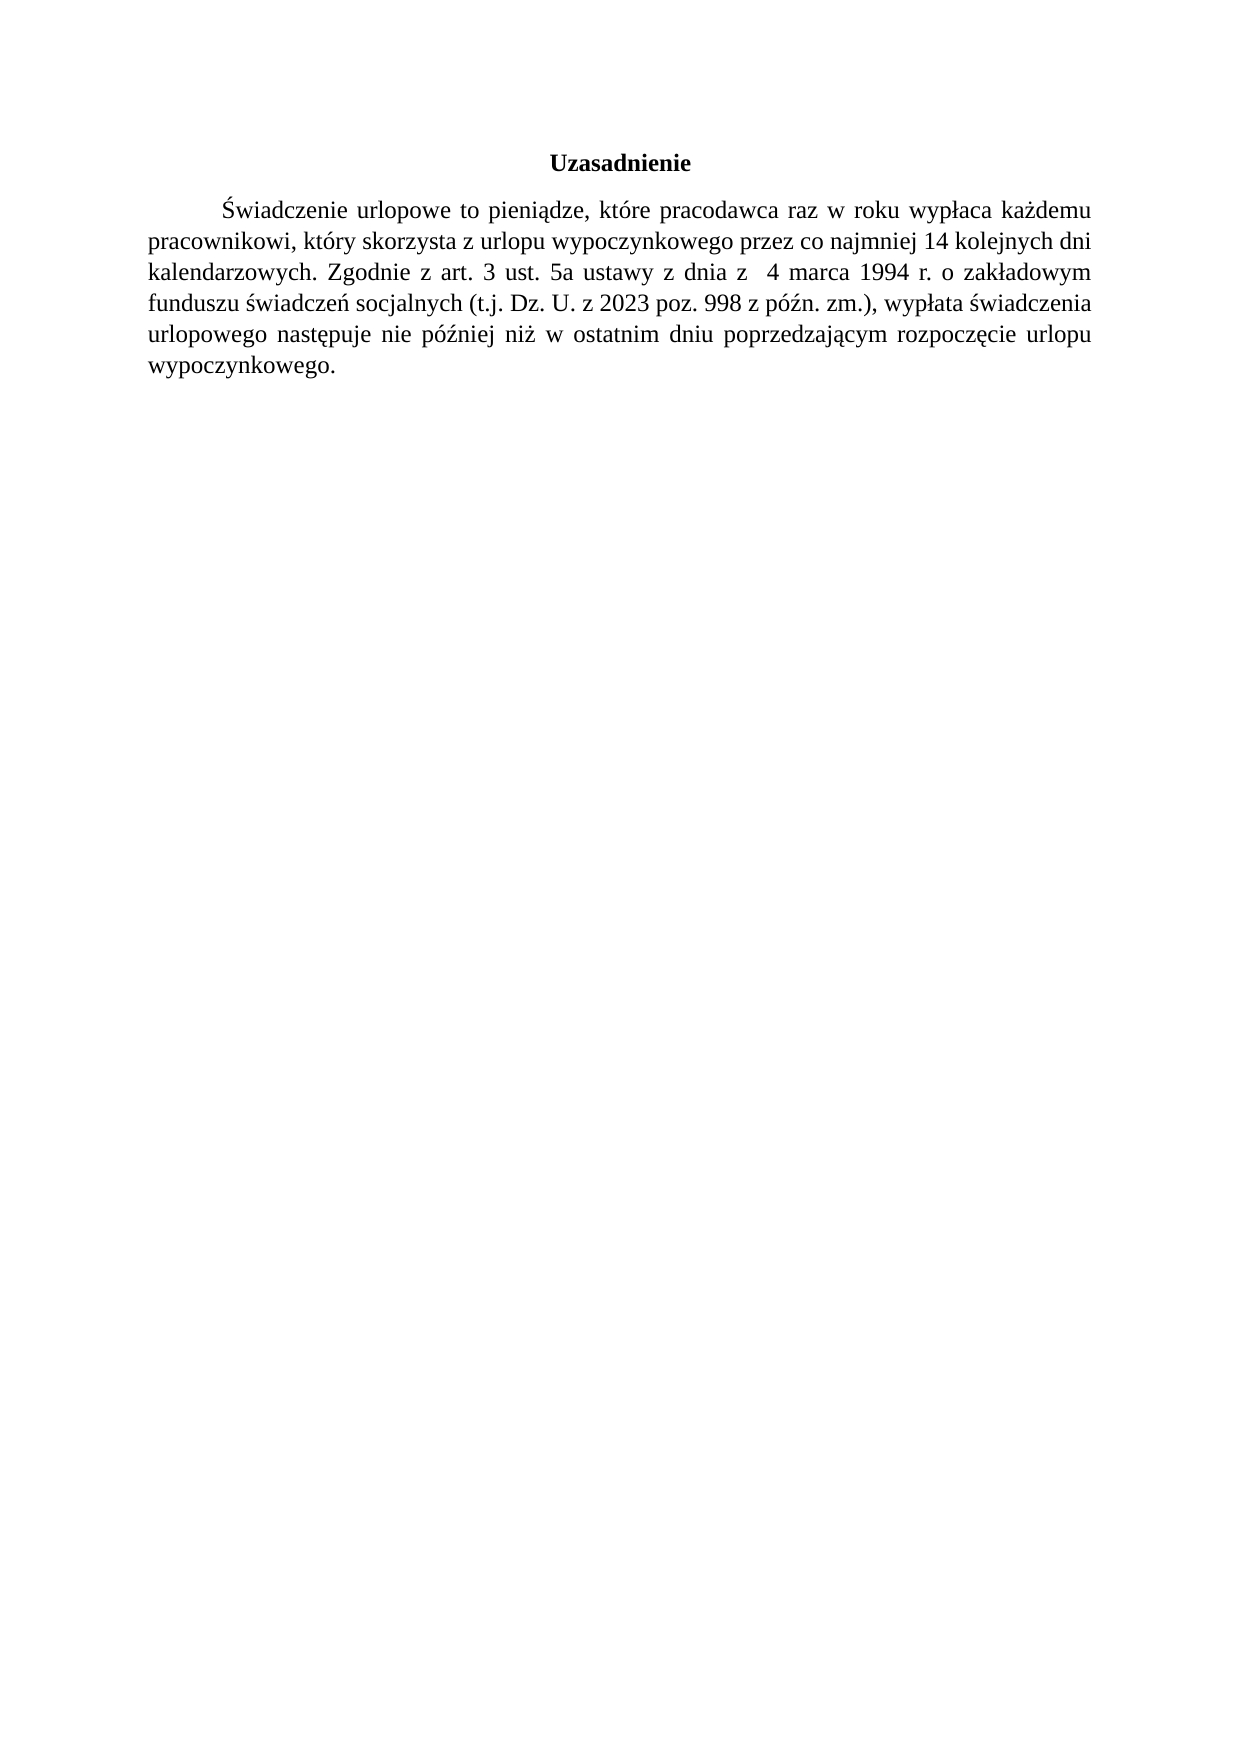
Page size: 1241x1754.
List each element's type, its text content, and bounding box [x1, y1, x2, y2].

text Uzasadnienie [148, 148, 1093, 176]
text Świadczenie urlopowe to pieniądze, które pracodawca raz w roku wypłaca każdemu pracownikowi, który skorzysta z urlopu wypoczynkowego przez co najmniej 14 kolejnych dni kalendarzowych. Zgodnie z art. 3 ust. 5a ustawy z dnia z 4 marca 1994 r. o zakładowym funduszu świadczeń socjalnych (t.j. Dz. U. z 2023 poz. 998 z późn. zm.), wypłata świadczenia urlopowego następuje nie później niż w ostatnim dniu poprzedzającym rozpoczęcie urlopu wypoczynkowego. [148, 195, 1093, 379]
